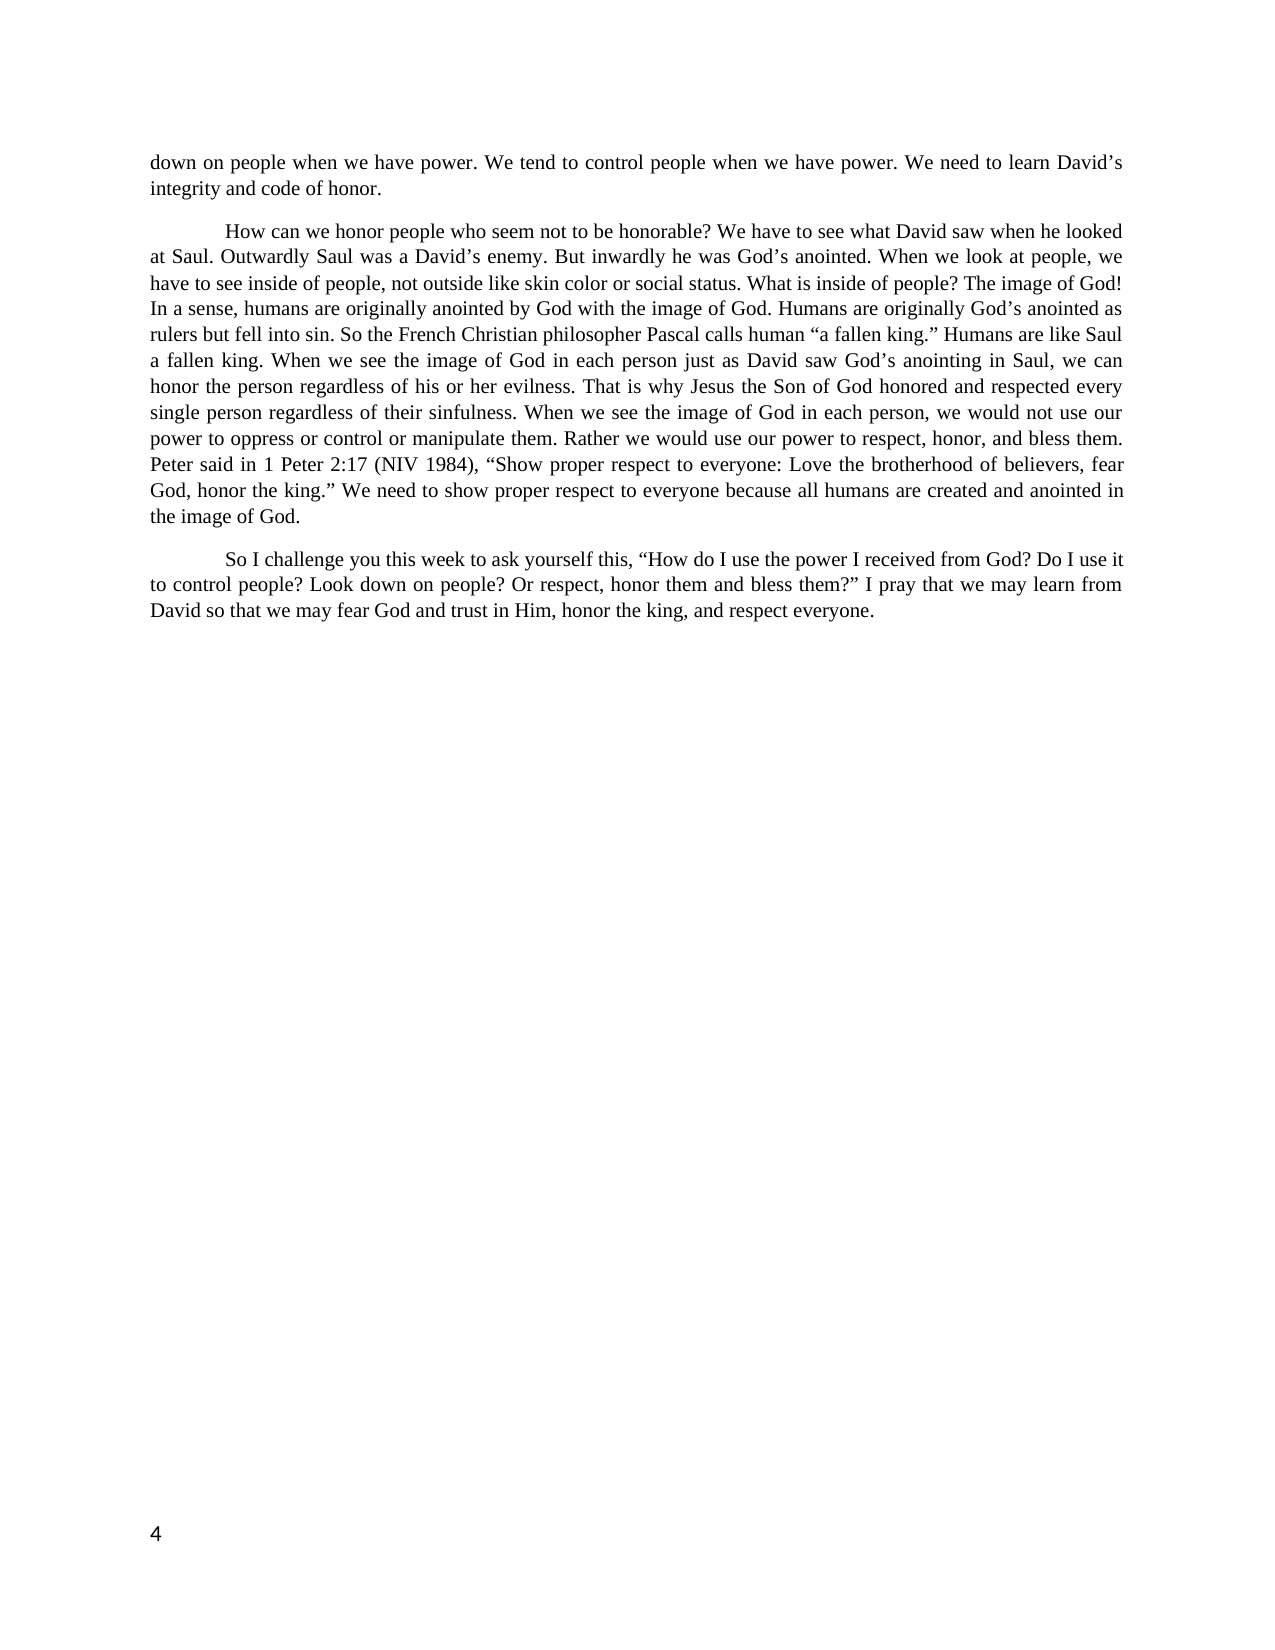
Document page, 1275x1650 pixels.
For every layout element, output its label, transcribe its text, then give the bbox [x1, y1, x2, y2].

text So I challenge you this week to ask yourself this, “How do I use the power I received from God? Do I use it to control people? Look down on people? Or respect, honor them and bless them?” I pray that we may learn from David so that we may fear God and trust in Him, honor the king, and respect everyone. [150, 546, 1125, 622]
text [150, 150, 1125, 200]
text How can we honor people who seem not to be honorable? We have to see what David saw when he looked at Saul. Outwardly Saul was a David’s enemy. But inwardly he was God’s anointed. When we look at people, we have to see inside of people, not outside like skin color or social status. What is inside of people? The image of God! In a sense, humans are originally anointed by God with the image of God. Humans are originally God’s anointed as rulers but fell into sin. So the French Christian philosopher Pascal calls human “a fallen king.” Humans are like Saul a fallen king. When we see the image of God in each person just as David saw God’s anointing in Saul, we can honor the person regardless of his or her evilness. That is why Jesus the Son of God honored and respected every single person regardless of their sinfulness. When we see the image of God in each person, we would not use our power to oppress or control or manipulate them. Rather we would use our power to respect, honor, and bless them. Peter said in 1 Peter 2:17 (NIV 1984), “Show proper respect to everyone: Love the brotherhood of believers, fear God, honor the king.” We need to show proper respect to everyone because all humans are created and anointed in the image of God. [150, 218, 1125, 528]
